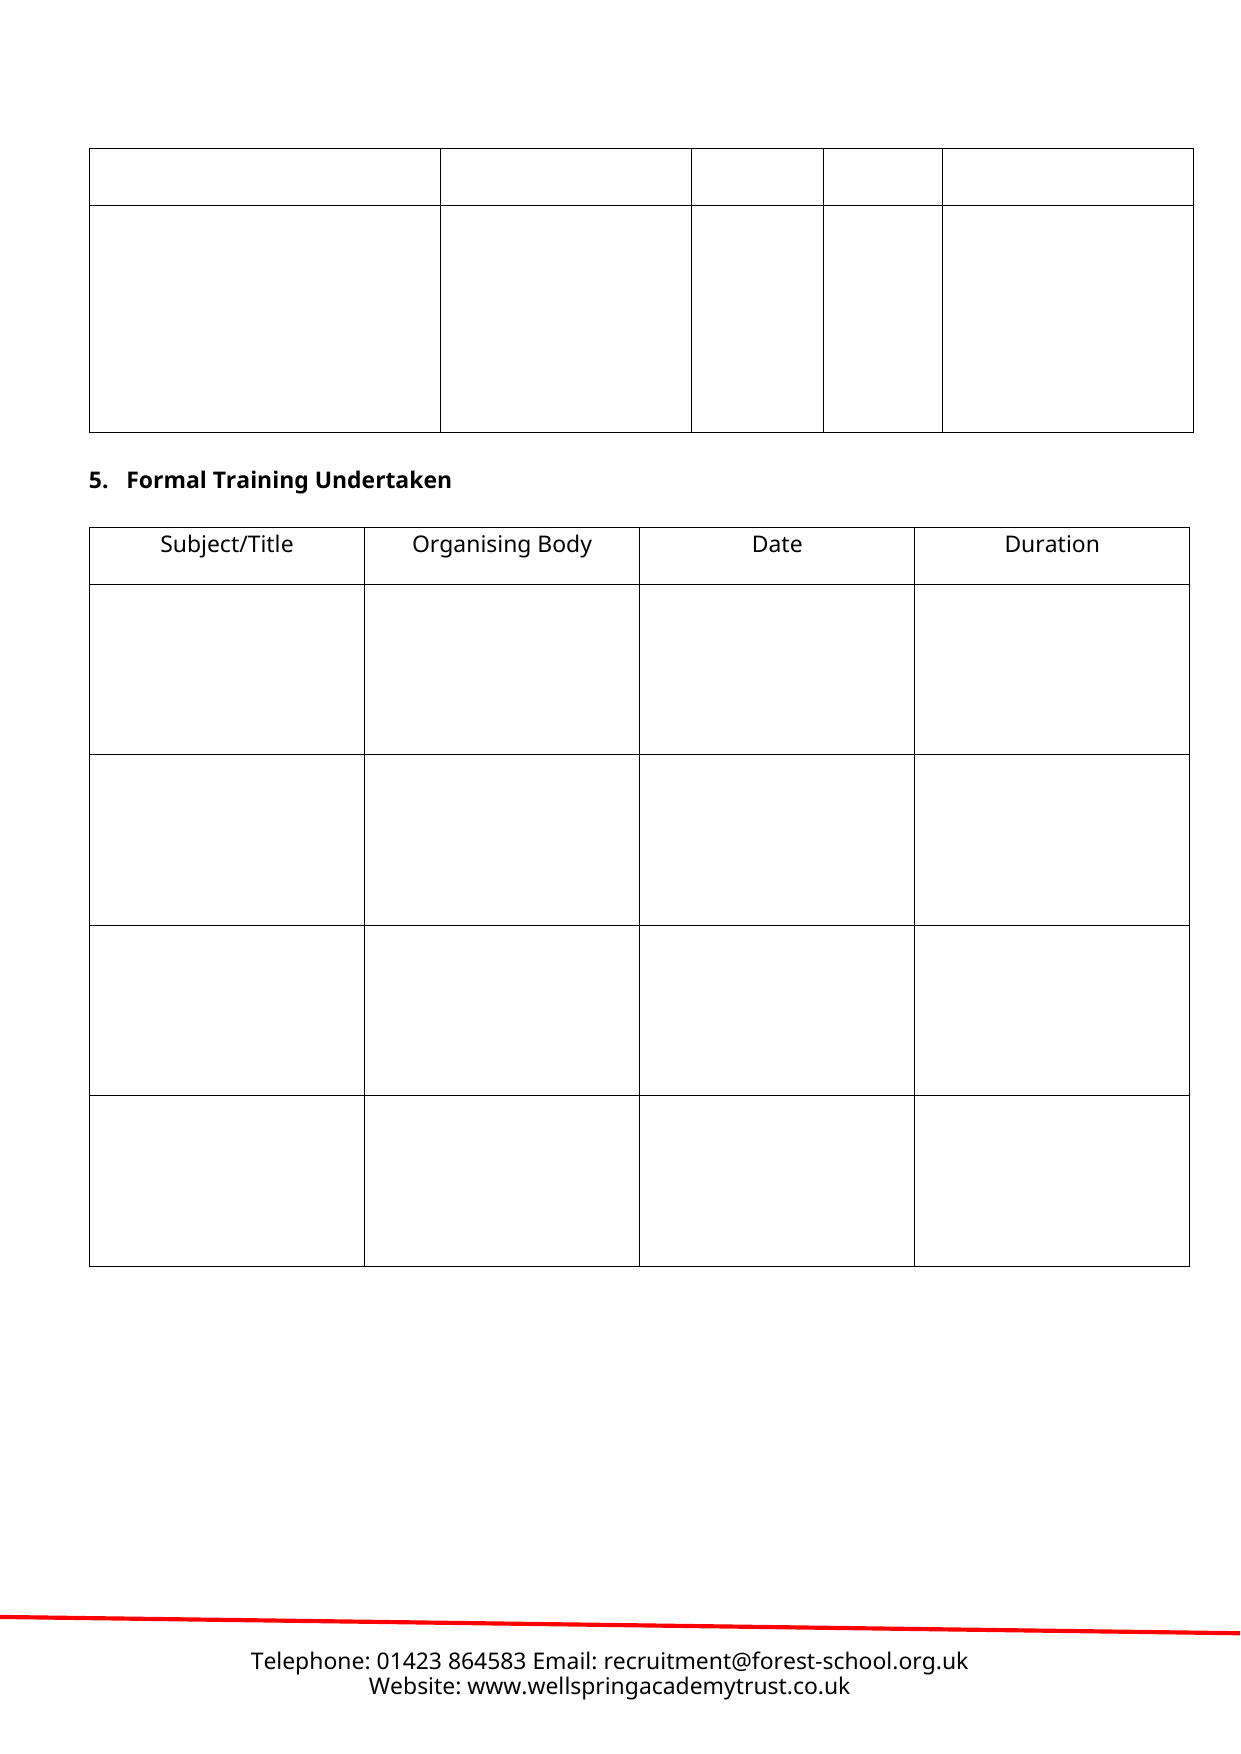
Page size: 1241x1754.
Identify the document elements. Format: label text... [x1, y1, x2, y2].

table_cell [90, 1096, 364, 1266]
table_cell [915, 755, 1189, 925]
table_cell [441, 206, 691, 432]
table_cell [365, 1096, 639, 1266]
table_cell [915, 1096, 1189, 1266]
table_cell [90, 149, 440, 205]
table_cell [943, 149, 1193, 205]
table_cell [824, 149, 942, 205]
table_cell [90, 206, 440, 432]
table_header Duration [915, 528, 1189, 584]
table_cell [640, 1096, 914, 1266]
table_cell [915, 926, 1189, 1095]
table_cell [943, 206, 1193, 432]
table_header Organising Body [365, 528, 639, 584]
table_cell [365, 755, 639, 925]
table_cell [90, 755, 364, 925]
table_cell [90, 926, 364, 1095]
table_cell [640, 755, 914, 925]
table_cell [692, 149, 823, 205]
table_header Subject/Title [90, 528, 364, 584]
table_cell [365, 926, 639, 1095]
table_cell [365, 585, 639, 754]
table_header Date [640, 528, 914, 584]
table_cell [915, 585, 1189, 754]
table_cell [441, 149, 691, 205]
table_cell [90, 585, 364, 754]
table_cell [640, 585, 914, 754]
table_cell [824, 206, 942, 432]
table_cell [692, 206, 823, 432]
table_cell [640, 926, 914, 1095]
list Formal Training Undertaken [89, 464, 1167, 496]
